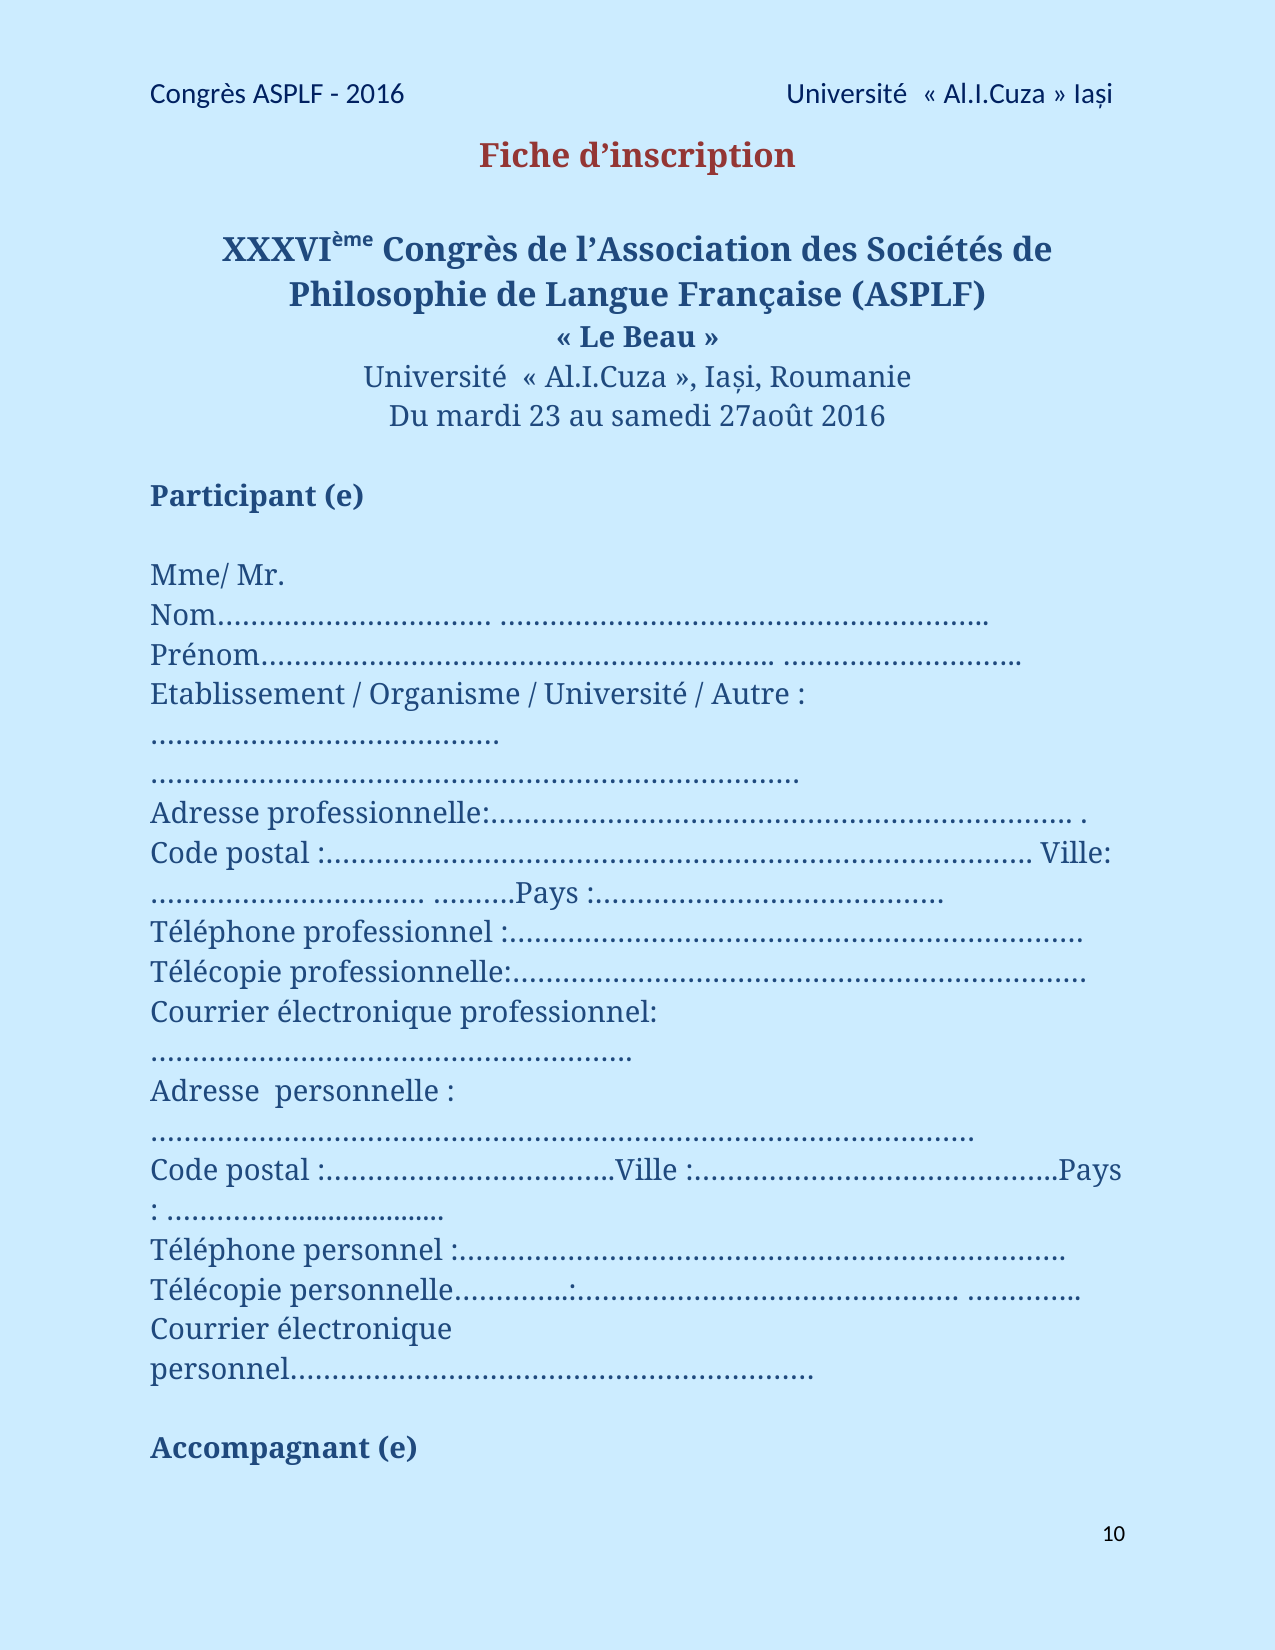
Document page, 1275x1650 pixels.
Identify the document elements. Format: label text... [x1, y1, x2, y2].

text Courrier électronique personnel……………………………………………………… [150, 1308, 1125, 1388]
text Téléphone personnel :………………………………………………………………. [150, 1229, 1125, 1269]
text Du mardi 23 au samedi 27août 2016 [150, 396, 1125, 435]
text Adresse professionnelle:……………………………………………………………. . [150, 792, 1125, 832]
text Fiche d’inscription [150, 132, 1125, 177]
text Mme/ Mr. [150, 554, 1125, 594]
text Téléphone professionnel :…………………………………………………………… [150, 912, 1125, 951]
text Participant (e) [150, 475, 1125, 515]
text Code postal :…………………………………………………………………………. Ville:…………………………… ……….Pays :…………………………………… [150, 832, 1125, 912]
text Courrier électronique professionnel:…………………………………………………. [150, 991, 1125, 1070]
text Etablissement / Organisme / Université / Autre :…………………………………… …………………………………………………………………… [150, 673, 1125, 792]
text Université « Al.I.Cuza », Iași, Roumanie [150, 356, 1125, 396]
text Nom…………………………… ………………………………………………….. Prénom…………………………………………………….. ……………………….. [150, 594, 1125, 673]
text Code postal :……………………………..Ville :……………………………………..Pays : ……………..................... [150, 1150, 1125, 1229]
text Accompagnant (e) [150, 1427, 1125, 1467]
text XXXVIème Congrès de l’Association des Sociétés de Philosophie de Langue Française (ASPLF) [150, 225, 1125, 316]
text Télécopie personnelle…………..:………………………………………. ………….. [150, 1269, 1125, 1308]
text Adresse personnelle : ……………………………………………………………………………………… [150, 1070, 1125, 1150]
text « Le Beau » [150, 316, 1125, 356]
text Télécopie professionnelle:…………………………………………………………… [150, 951, 1125, 991]
